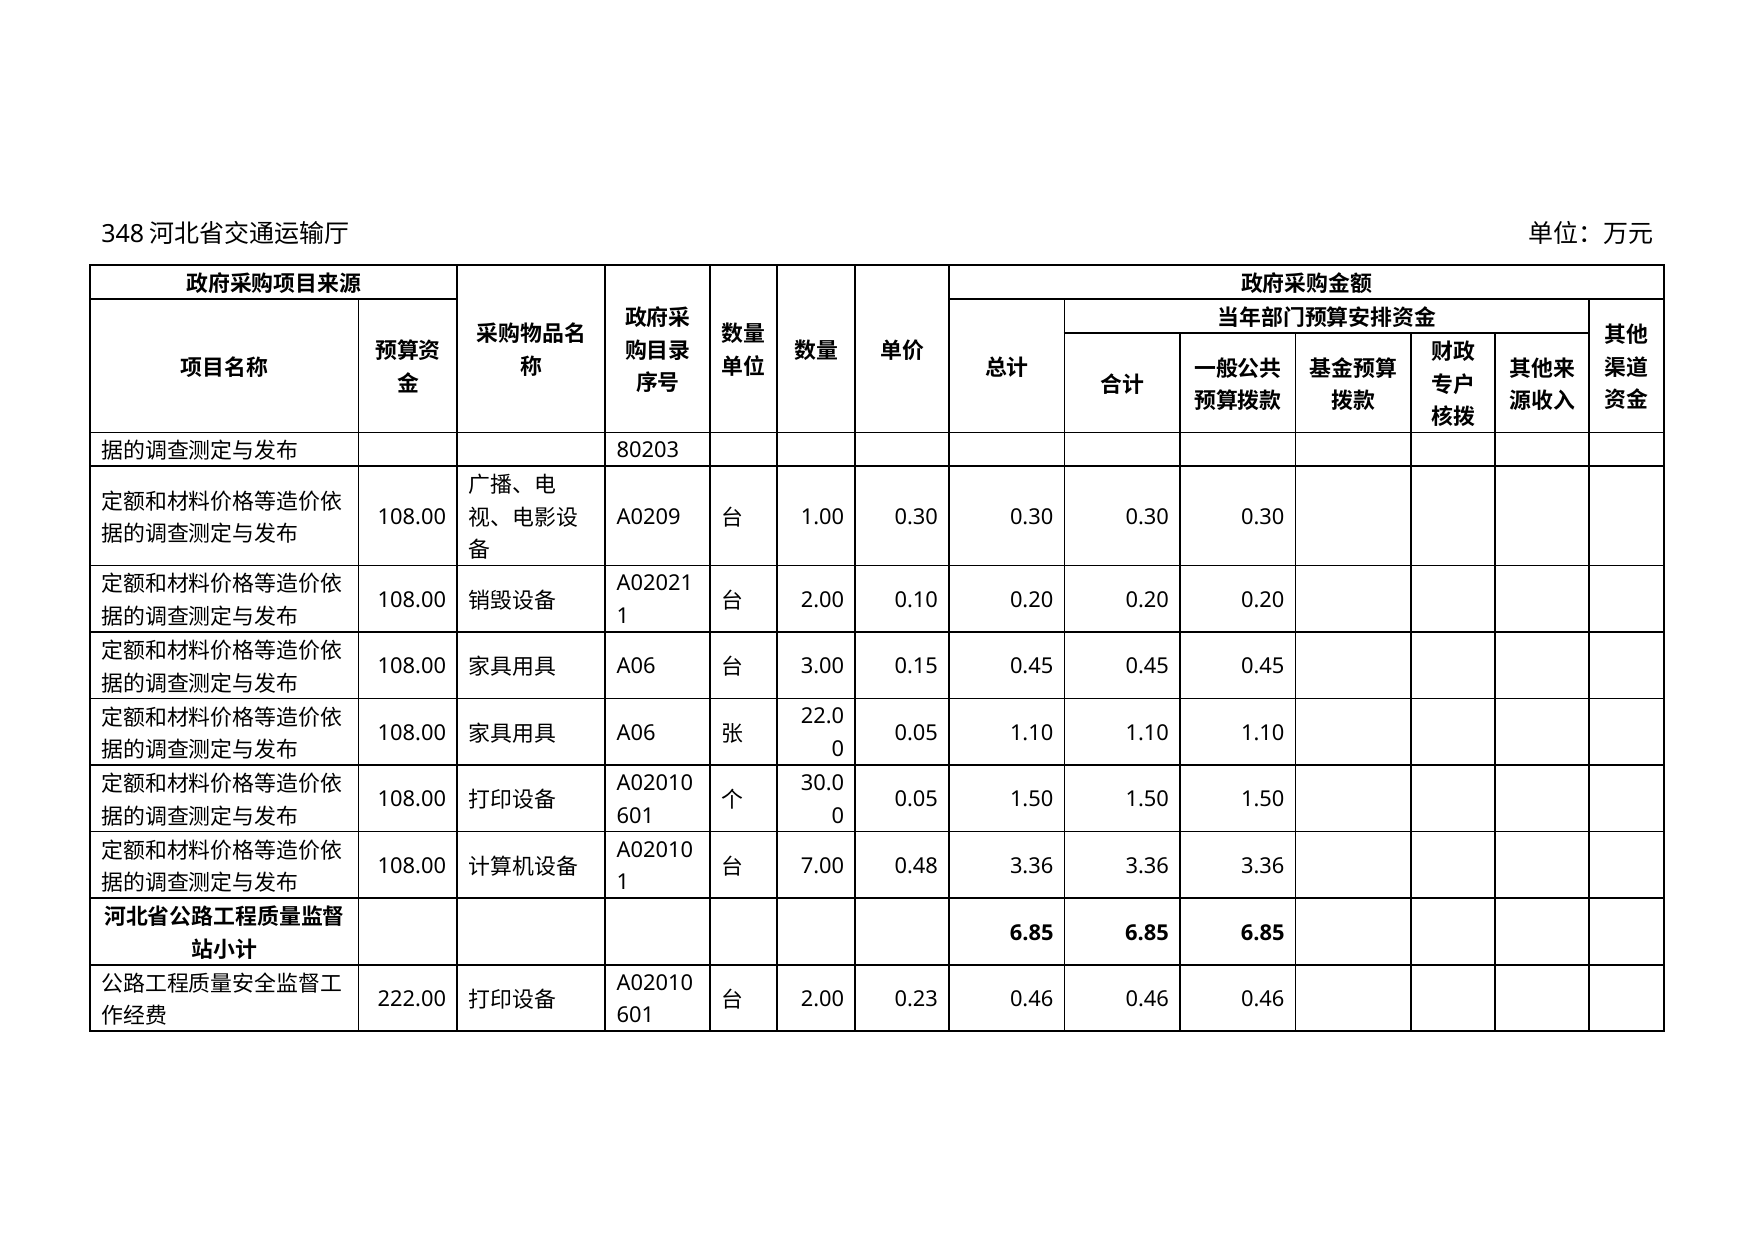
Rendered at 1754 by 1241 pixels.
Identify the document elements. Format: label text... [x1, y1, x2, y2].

table_header 单位：万元 [950, 199, 1663, 264]
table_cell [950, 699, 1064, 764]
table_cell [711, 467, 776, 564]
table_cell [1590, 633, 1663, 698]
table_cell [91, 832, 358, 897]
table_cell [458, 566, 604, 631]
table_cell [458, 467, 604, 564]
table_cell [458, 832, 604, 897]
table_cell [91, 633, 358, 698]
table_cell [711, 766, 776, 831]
table_cell 预算资金 [359, 300, 456, 431]
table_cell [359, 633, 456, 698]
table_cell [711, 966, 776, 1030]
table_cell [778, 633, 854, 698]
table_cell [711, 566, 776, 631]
table_cell 财政专户核拨 [1412, 334, 1494, 431]
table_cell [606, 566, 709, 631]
table_header 348河北省交通运输厅 [91, 199, 948, 264]
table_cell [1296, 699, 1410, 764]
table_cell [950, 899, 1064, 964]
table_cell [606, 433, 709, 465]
table_cell 项目名称 [91, 300, 358, 431]
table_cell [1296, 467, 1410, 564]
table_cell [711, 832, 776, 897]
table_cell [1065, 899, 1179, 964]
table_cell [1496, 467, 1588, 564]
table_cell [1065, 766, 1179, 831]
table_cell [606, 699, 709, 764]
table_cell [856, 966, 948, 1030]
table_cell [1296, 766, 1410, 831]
table_cell 当年部门预算安排资金 [1065, 300, 1588, 332]
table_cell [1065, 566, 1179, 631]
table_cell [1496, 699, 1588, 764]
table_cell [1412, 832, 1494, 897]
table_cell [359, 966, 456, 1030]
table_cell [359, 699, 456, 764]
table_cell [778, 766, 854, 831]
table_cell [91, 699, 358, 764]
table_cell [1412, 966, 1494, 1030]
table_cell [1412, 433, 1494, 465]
table_cell 其他渠道资金 [1590, 300, 1663, 431]
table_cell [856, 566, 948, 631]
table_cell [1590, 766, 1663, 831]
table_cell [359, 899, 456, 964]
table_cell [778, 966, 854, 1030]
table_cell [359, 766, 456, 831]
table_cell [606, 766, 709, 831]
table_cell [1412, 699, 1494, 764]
table_cell 政府采购金额 [950, 266, 1663, 298]
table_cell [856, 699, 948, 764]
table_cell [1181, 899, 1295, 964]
table_cell 数量 单位 [711, 266, 776, 431]
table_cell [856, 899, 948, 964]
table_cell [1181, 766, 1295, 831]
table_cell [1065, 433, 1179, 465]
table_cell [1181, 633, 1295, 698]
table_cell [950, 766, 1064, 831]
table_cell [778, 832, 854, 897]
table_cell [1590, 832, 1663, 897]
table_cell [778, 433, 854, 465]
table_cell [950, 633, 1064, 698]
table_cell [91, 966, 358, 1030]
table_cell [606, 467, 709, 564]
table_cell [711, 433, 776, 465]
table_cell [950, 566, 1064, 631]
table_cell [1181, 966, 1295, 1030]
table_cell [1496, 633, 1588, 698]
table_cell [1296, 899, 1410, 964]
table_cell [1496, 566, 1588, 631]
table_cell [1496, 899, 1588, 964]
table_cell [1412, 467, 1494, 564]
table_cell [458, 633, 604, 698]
table_cell 政府采购目录序号 [606, 266, 709, 431]
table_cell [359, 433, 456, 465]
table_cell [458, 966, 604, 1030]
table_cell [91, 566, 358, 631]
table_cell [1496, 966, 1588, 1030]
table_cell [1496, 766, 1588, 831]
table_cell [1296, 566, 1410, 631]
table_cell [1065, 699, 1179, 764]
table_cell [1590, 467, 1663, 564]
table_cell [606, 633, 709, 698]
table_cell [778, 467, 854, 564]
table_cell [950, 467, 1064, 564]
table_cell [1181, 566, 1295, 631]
table_cell 数量 [778, 266, 854, 431]
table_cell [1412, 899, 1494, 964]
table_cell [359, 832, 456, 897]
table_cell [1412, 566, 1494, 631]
table_cell 总计 [950, 300, 1064, 431]
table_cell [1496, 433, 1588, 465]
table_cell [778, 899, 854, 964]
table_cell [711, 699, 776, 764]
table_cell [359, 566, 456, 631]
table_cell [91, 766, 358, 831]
table_cell 一般公共预算拨款 [1181, 334, 1295, 431]
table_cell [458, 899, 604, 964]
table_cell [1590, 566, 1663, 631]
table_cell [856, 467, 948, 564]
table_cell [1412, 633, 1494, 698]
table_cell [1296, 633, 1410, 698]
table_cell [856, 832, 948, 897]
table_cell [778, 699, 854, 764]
table_cell 基金预算拨款 [1296, 334, 1410, 431]
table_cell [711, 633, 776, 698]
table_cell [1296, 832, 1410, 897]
table_cell 单价 [856, 266, 948, 431]
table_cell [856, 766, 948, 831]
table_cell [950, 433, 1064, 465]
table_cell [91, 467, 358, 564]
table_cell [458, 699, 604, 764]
table_cell 采购物品名称 [458, 266, 604, 431]
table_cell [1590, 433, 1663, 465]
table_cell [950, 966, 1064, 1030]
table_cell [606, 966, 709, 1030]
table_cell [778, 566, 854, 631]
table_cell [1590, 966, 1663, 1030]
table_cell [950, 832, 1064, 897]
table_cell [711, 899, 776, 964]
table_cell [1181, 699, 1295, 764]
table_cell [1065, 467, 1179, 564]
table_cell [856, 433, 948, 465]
table_cell 合计 [1065, 334, 1179, 431]
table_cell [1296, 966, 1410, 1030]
table_cell 其他来源收入 [1496, 334, 1588, 431]
table_cell 政府采购项目来源 [91, 266, 456, 298]
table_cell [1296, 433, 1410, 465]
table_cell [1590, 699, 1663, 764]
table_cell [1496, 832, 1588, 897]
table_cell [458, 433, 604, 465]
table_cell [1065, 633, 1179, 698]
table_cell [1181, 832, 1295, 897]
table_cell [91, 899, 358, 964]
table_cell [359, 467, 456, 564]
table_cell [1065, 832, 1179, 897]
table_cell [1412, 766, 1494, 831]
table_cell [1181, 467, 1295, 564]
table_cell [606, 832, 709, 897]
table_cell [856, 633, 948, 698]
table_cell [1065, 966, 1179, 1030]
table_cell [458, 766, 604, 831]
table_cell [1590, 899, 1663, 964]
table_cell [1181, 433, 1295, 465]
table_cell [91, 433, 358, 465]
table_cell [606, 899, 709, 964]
